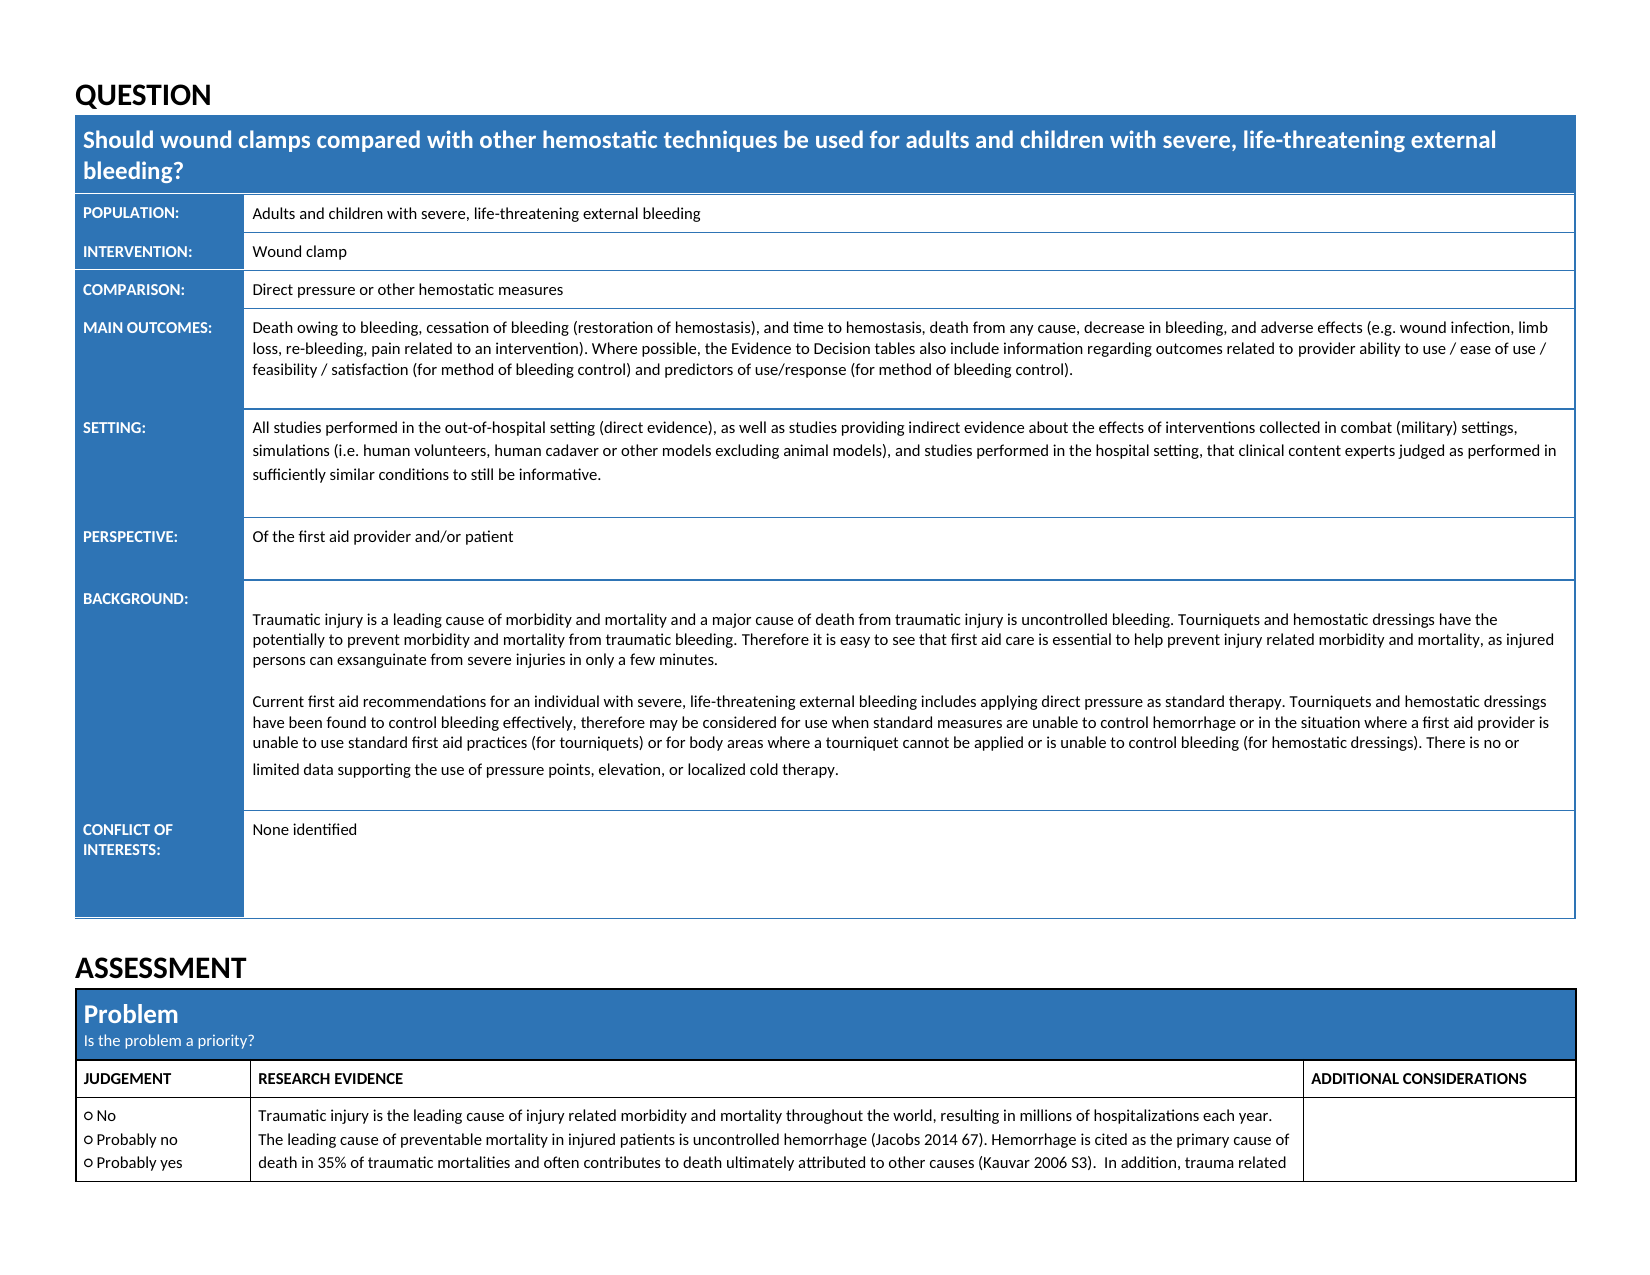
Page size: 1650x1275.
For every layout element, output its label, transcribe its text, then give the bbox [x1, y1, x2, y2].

subtitle Assessment [75, 948, 1575, 986]
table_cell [251, 1098, 1303, 1181]
table_cell Should wound clamps compared with other hemostatic techniques be used for adults and children with severe, life-threatening external bleeding? [75, 117, 1574, 193]
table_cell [77, 1098, 250, 1181]
table_cell Direct pressure or other hemostatic measures [245, 271, 1574, 307]
table_cell [1304, 1098, 1575, 1181]
table_cell Of the first aid provider and/or patient [245, 518, 1574, 579]
table_cell Comparison: [75, 271, 244, 307]
table_cell Background: [75, 581, 244, 810]
table_header Problem Is the problem a priority? [77, 990, 1575, 1059]
table_cell All studies performed in the out-of-hospital setting (direct evidence), as well as studies providing indirect evidence about the effects of interventions collected in combat (military) settings, simulations (i.e. human volunteers, human cadaver or other models excluding animal models), and studies performed in the hospital setting, that clinical content experts judged as performed in sufficiently similar conditions to still be informative. [245, 410, 1574, 517]
table_cell Wound clamp [245, 233, 1574, 269]
table_cell None identified [245, 811, 1574, 917]
table_cell Additional considerations [1304, 1061, 1575, 1096]
table_cell Judgement [77, 1061, 250, 1096]
table_cell Population: [75, 195, 244, 231]
table_cell Traumatic injury is a leading cause of morbidity and mortality and a major cause of death from traumatic injury is uncontrolled bleeding. Tourniquets and hemostatic dressings have the potentially to prevent morbidity and mortality from traumatic bleeding. Therefore it is easy to see that first aid care is essential to help prevent injury related morbidity and mortality, as injured persons can exsanguinate from severe injuries in only a few minutes. Current first aid recommendations for an individual with severe, life-threatening external bleeding includes applying direct pressure as standard therapy. Tourniquets and hemostatic dressings have been found to control bleeding effectively, therefore may be considered for use when standard measures are unable to control hemorrhage or in the situation where a first aid provider is unable to use standard first aid practices (for tourniquets) or for body areas where a tourniquet cannot be applied or is unable to control bleeding (for hemostatic dressings). There is no or limited data supporting the use of pressure points, elevation, or localized cold therapy. [245, 581, 1574, 810]
table_header Question [75, 75, 1575, 115]
table_cell Intervention: [75, 233, 244, 269]
table_cell Adults and children with severe, life-threatening external bleeding [245, 195, 1574, 231]
table_cell Main outcomes: [75, 309, 244, 408]
table_cell Conflict of interests: [75, 811, 244, 917]
table_cell Death owing to bleeding, cessation of bleeding (restoration of hemostasis), and time to hemostasis, death from any cause, decrease in bleeding, and adverse effects (e.g. wound infection, limb loss, re-bleeding, pain related to an intervention). Where possible, the Evidence to Decision tables also include information regarding outcomes related to provider ability to use / ease of use / feasibility / satisfaction (for method of bleeding control) and predictors of use/response (for method of bleeding control). [245, 309, 1574, 408]
table_cell Setting: [75, 410, 244, 517]
table_cell Research evidence [251, 1061, 1303, 1096]
table_cell Perspective: [75, 518, 244, 579]
